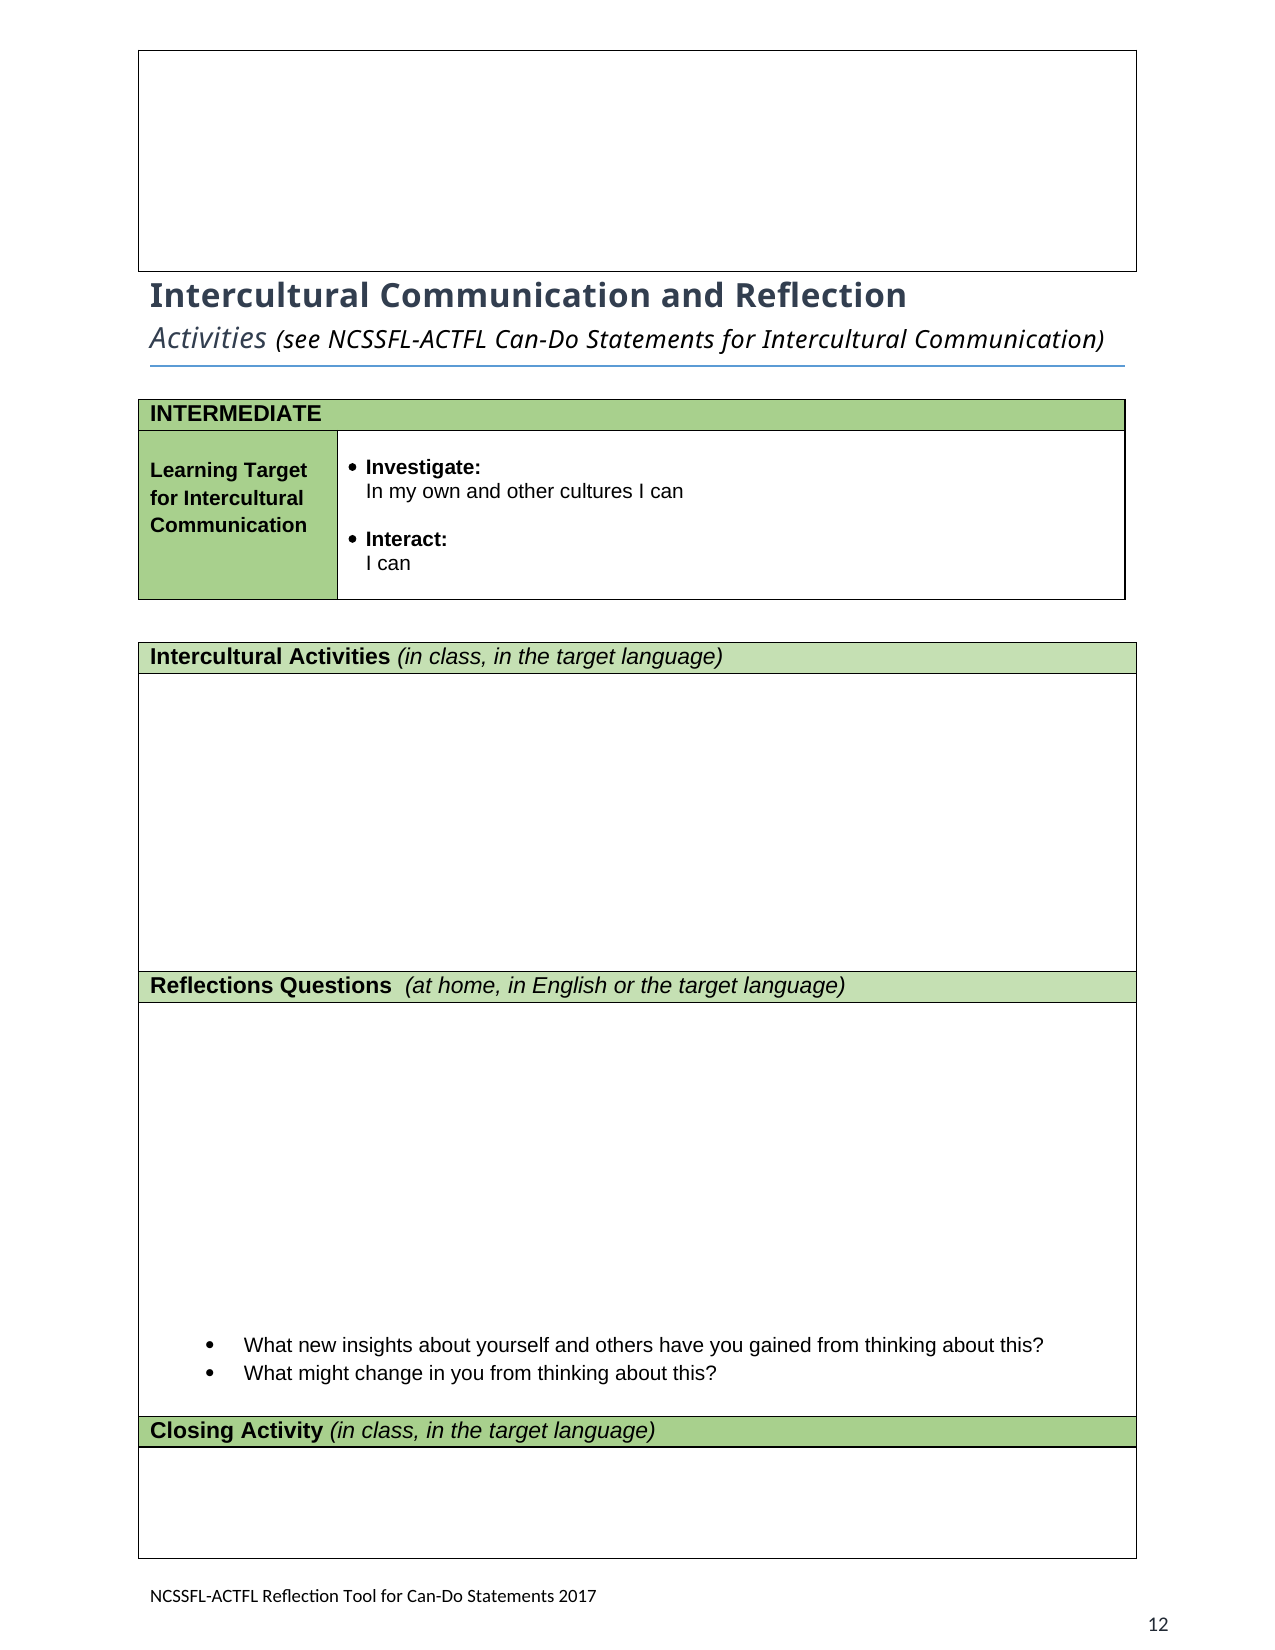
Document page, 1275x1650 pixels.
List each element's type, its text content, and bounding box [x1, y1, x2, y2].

table_cell Closing Activity (in class, in the target language) [139, 1417, 1136, 1446]
table_cell Investigate: In my own and other cultures I can Interact: I can [338, 431, 1124, 599]
table_header Intercultural Activities (in class, in the target language) [139, 643, 1136, 673]
table_cell Reflections Questions (at home, in English or the target language) [139, 972, 1136, 1002]
table_cell [139, 674, 1136, 971]
table_cell [139, 1448, 1136, 1557]
table_header INTERMEDIATE [139, 400, 1124, 430]
table_cell What new insights about yourself and others have you gained from thinking about this? What might change in you from thinking about this? [139, 1003, 1136, 1416]
table_cell Learning Target for Intercultural Communication [139, 431, 337, 599]
table_cell [139, 51, 1136, 271]
title Intercultural Communication and Reflection Activities (see NCSSFL-ACTFL Can-Do Statements for Intercultural Communication) [150, 272, 1125, 365]
